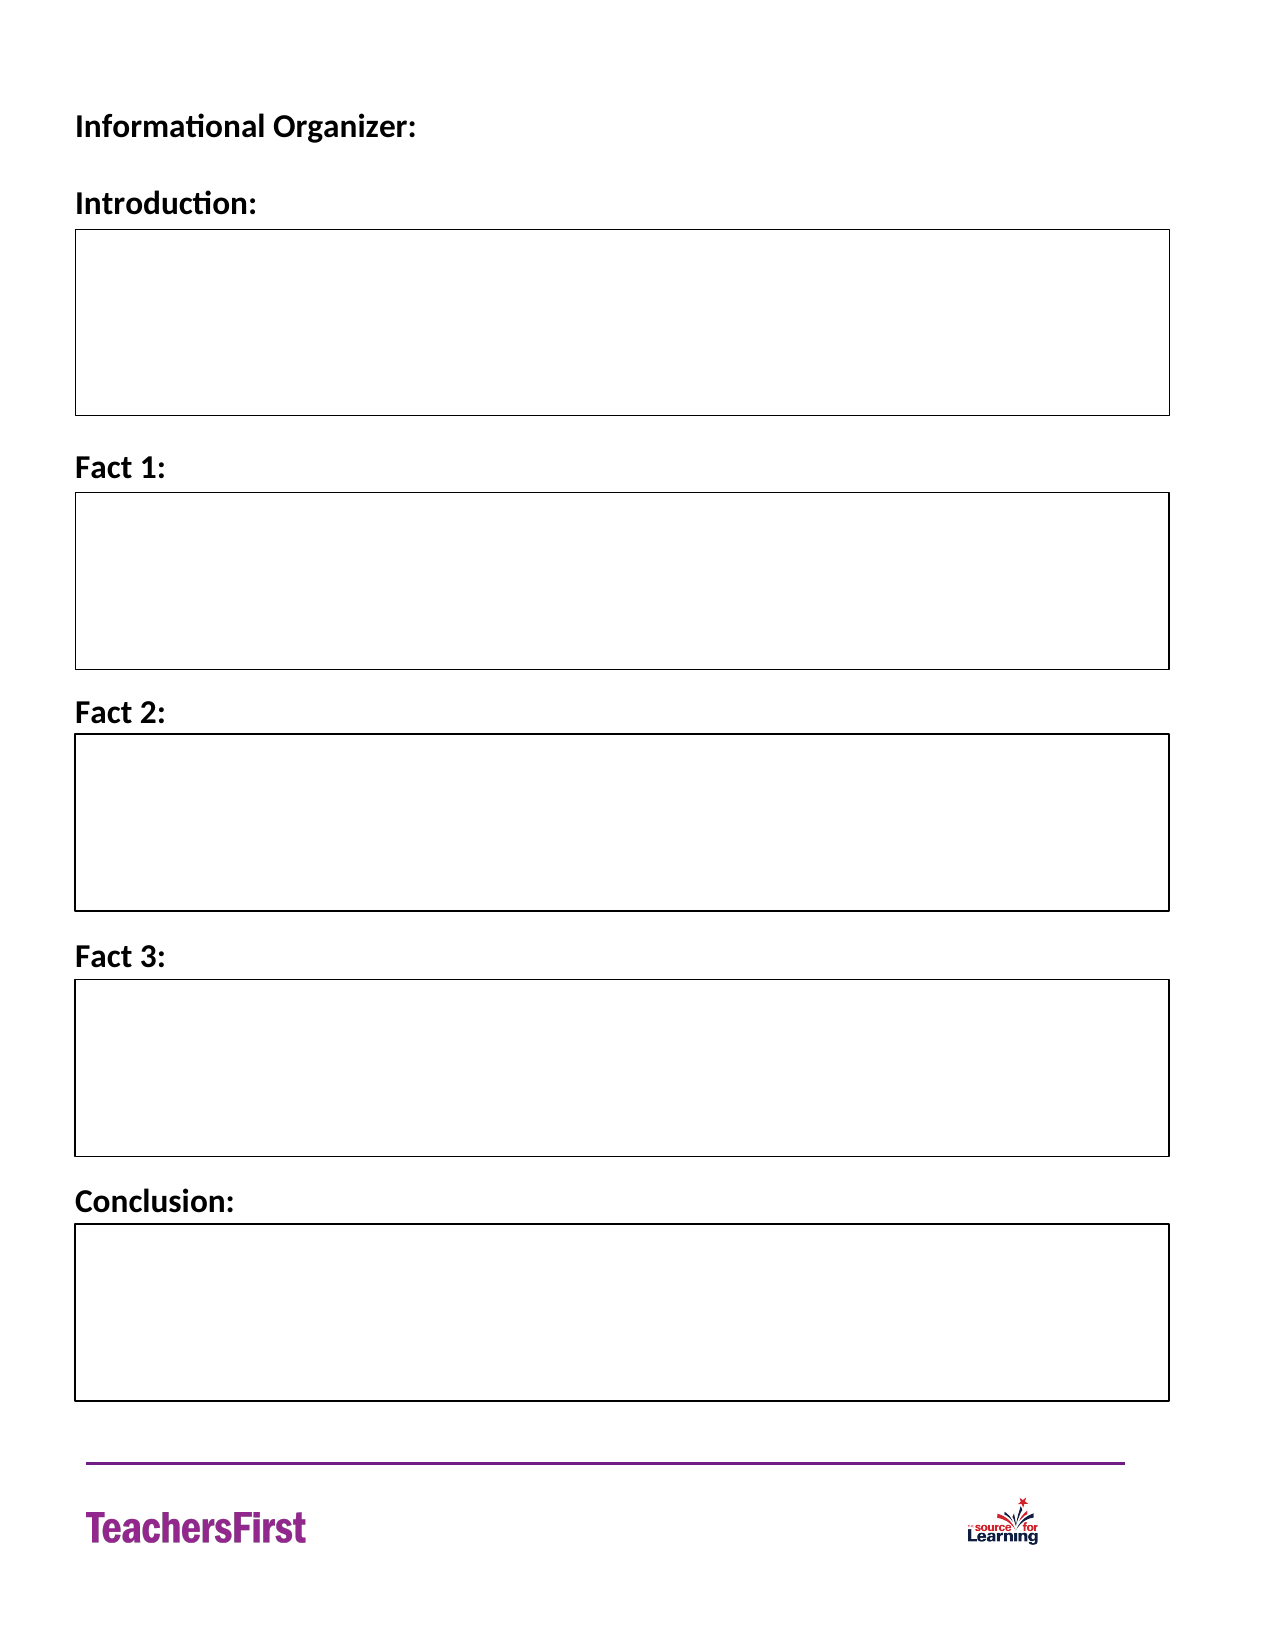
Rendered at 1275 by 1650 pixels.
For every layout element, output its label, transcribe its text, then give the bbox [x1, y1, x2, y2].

text Fact 3: [75, 935, 1125, 976]
text Conclusion: [75, 1179, 1125, 1220]
text Fact 2: [75, 691, 1125, 732]
text Informational Organizer: [75, 106, 1125, 146]
picture [967, 1497, 1038, 1545]
text Fact 1: [75, 446, 1125, 487]
text Introduction: [75, 182, 1125, 223]
picture [86, 1512, 306, 1543]
